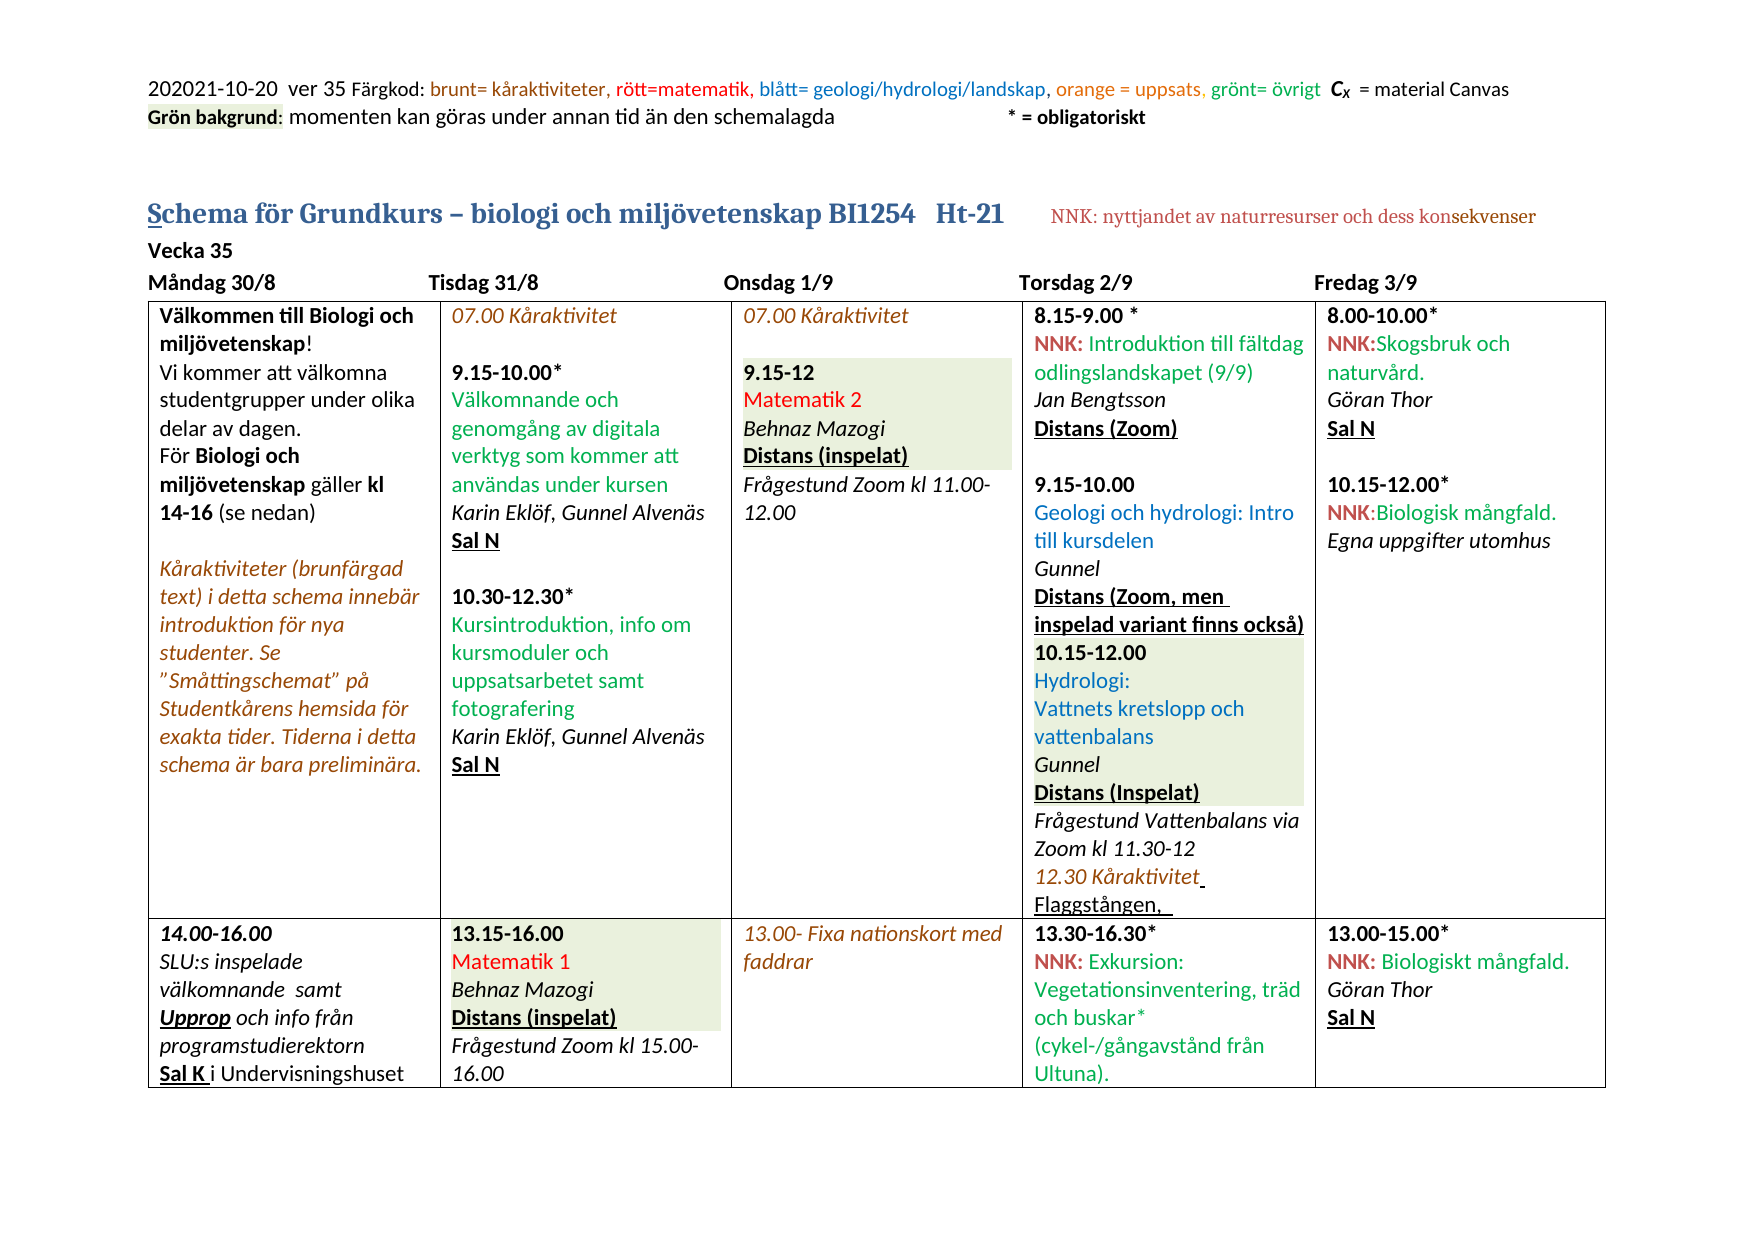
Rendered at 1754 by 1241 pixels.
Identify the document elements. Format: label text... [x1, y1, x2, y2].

text Måndag 30/8 Tisdag 31/8 Onsdag 1/9 Torsdag 2/9 Fredag 3/9 [148, 268, 1606, 296]
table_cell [149, 919, 440, 1087]
table_header 8.00-10.00* NNK:Skogsbruk och naturvård. Göran Thor Sal N 10.15-12.00* NNK:Biologisk mångfald. Egna uppgifter utomhus [1316, 302, 1605, 918]
text Vecka 35 [148, 236, 1606, 264]
table_header 07.00 Kåraktivitet 9.15-12 Matematik 2 Behnaz Mazogi Distans (inspelat) Frågestund Zoom kl 11.00-12.00 [732, 302, 1022, 918]
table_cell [1316, 919, 1605, 1087]
table_header Välkommen till Biologi och miljövetenskap! Vi kommer att välkomna studentgrupper under olika delar av dagen. För Biologi och miljövetenskap gäller kl 14-16 (se nedan) Kåraktiviteter (brunfärgad text) i detta schema innebär introduktion för nya studenter. Se ”Småttingschemat” på Studentkårens hemsida för exakta tider. Tiderna i detta schema är bara preliminära. [149, 302, 440, 918]
table_header 07.00 Kåraktivitet 9.15-10.00* Välkomnande och genomgång av digitala verktyg som kommer att användas under kursen Karin Eklöf, Gunnel Alvenäs Sal N 10.30-12.30* Kursintroduktion, info om kursmoduler och uppsatsarbetet samt fotografering Karin Eklöf, Gunnel Alvenäs Sal N [441, 302, 731, 918]
subtitle Schema för Grundkurs – biologi och miljövetenskap BI1254 Ht-21 NNK: nyttjandet av naturresurser och dess konsekvenser [148, 198, 1606, 231]
table_header 8.15-9.00 * NNK: Introduktion till fältdag odlingslandskapet (9/9) Jan Bengtsson Distans (Zoom) 9.15-10.00 Geologi och hydrologi: Intro till kursdelen Gunnel Distans (Zoom, men inspelad variant finns också) 10.15-12.00 Hydrologi: Vattnets kretslopp och vattenbalans Gunnel Distans (Inspelat) Frågestund Vattenbalans via Zoom kl 11.30-12 12.30 Kåraktivitet Flaggstången, [1023, 302, 1315, 918]
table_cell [1023, 919, 1315, 1087]
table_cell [732, 919, 1022, 1087]
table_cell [441, 919, 731, 1087]
